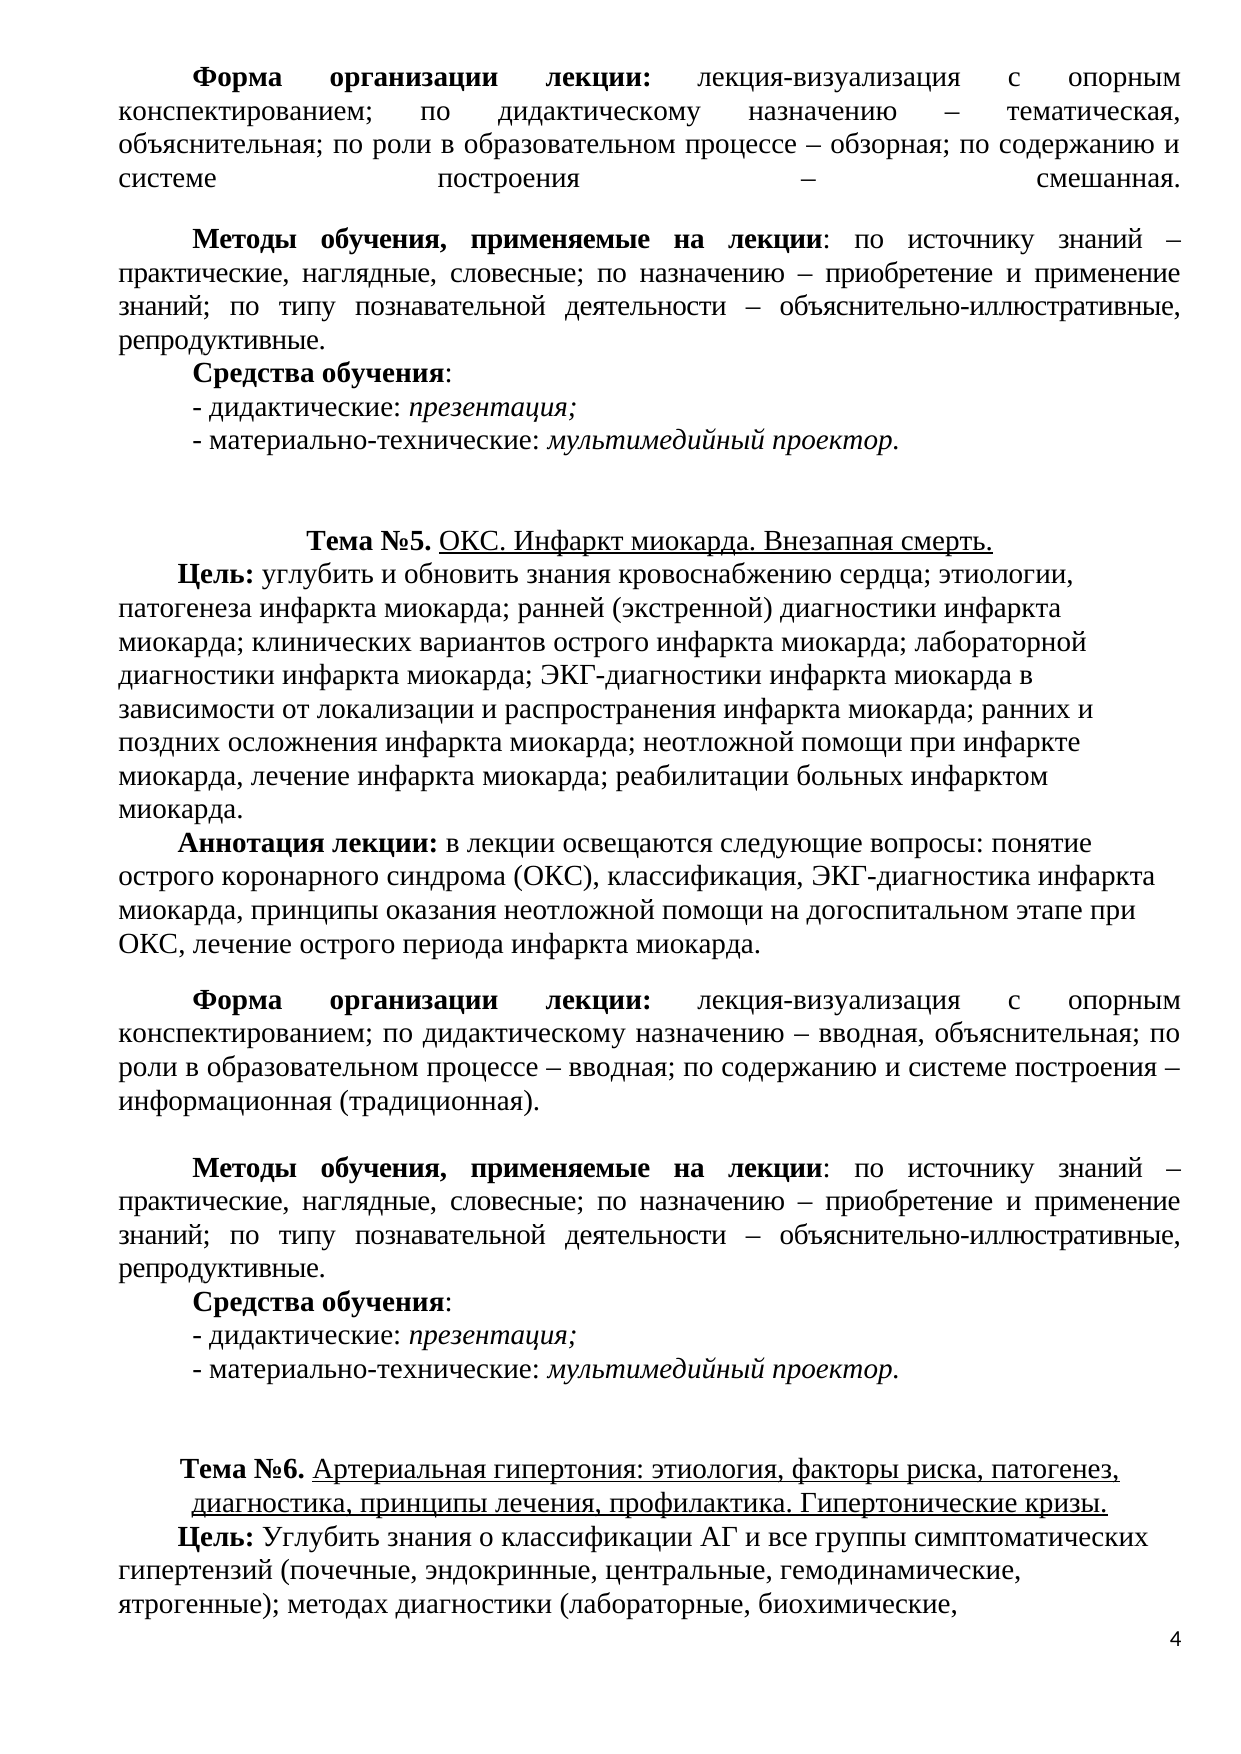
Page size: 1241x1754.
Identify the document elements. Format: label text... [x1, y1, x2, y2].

text - дидактические: презентация; [118, 389, 1181, 422]
text Форма организации лекции: лекция-визуализация с опорным конспектированием; по дидактическому назначению – тематическая, объяснительная; по роли в образовательном процессе – обзорная; по содержанию и системе построения – смешанная. [118, 59, 1181, 221]
subtitle Тема №6. Артериальная гипертония: этиология, факторы риска, патогенез, диагностика, принципы лечения, профилактика. Гипертонические кризы. [118, 1452, 1181, 1519]
text Методы обучения, применяемые на лекции: по источнику знаний – практические, наглядные, словесные; по назначению – приобретение и применение знаний; по типу познавательной деятельности – объяснительно-иллюстративные, репродуктивные. [118, 1150, 1181, 1284]
text Аннотация лекции: в лекции освещаются следующие вопросы: понятие острого коронарного синдрома (ОКС), классификация, ЭКГ-диагностика инфаркта миокарда, принципы оказания неотложной помощи на догоспитальном этапе при ОКС, лечение острого периода инфаркта миокарда. [118, 825, 1181, 961]
text Методы обучения, применяемые на лекции: по источнику знаний – практические, наглядные, словесные; по назначению – приобретение и применение знаний; по типу познавательной деятельности – объяснительно-иллюстративные, репродуктивные. [118, 221, 1181, 355]
text Цель: углубить и обновить знания кровоснабжению сердца; этиологии, патогенеза инфаркта миокарда; ранней (экстренной) диагностики инфаркта миокарда; клинических вариантов острого инфаркта миокарда; лабораторной диагностики инфаркта миокарда; ЭКГ-диагностики инфаркта миокарда в зависимости от локализации и распространения инфаркта миокарда; ранних и поздних осложнения инфаркта миокарда; неотложной помощи при инфаркте миокарда, лечение инфаркта миокарда; реабилитации больных инфарктом миокарда. [118, 557, 1181, 825]
text - дидактические: презентация; [118, 1317, 1181, 1351]
text - материально-технические: мультимедийный проектор. [118, 1351, 1181, 1384]
subtitle Тема №5. ОКС. Инфаркт миокарда. Внезапная смерть. [118, 523, 1181, 557]
text - материально-технические: мультимедийный проектор. [118, 422, 1181, 456]
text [118, 1519, 1181, 1619]
text Средства обучения: [118, 355, 1181, 389]
text Форма организации лекции: лекция-визуализация с опорным конспектированием; по дидактическому назначению – вводная, объяснительная; по роли в образовательном процессе – вводная; по содержанию и системе построения – информационная (традиционная). [118, 982, 1181, 1116]
text Средства обучения: [118, 1284, 1181, 1317]
